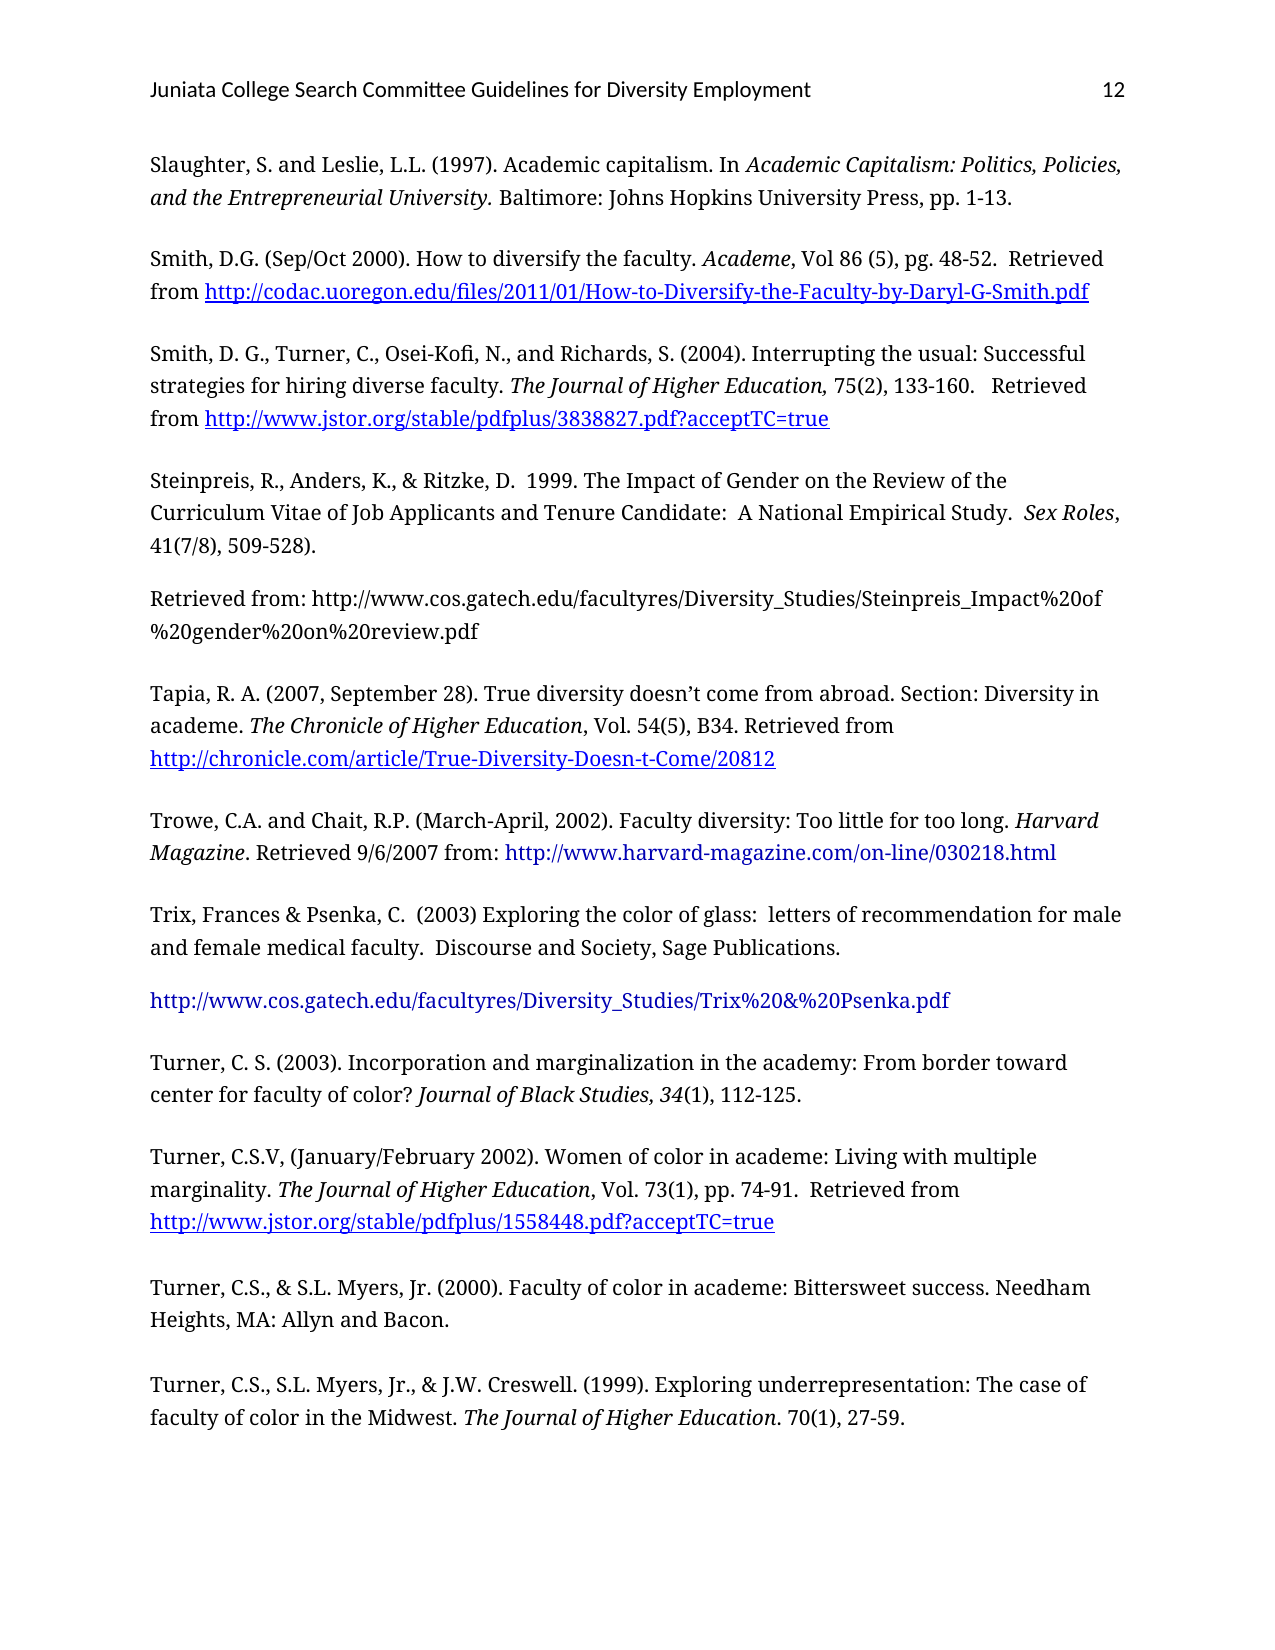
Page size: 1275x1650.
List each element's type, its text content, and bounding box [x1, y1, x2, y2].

text Steinpreis, R., Anders, K., & Ritzke, D. 1999. The Impact of Gender on the Review of the Curriculum Vitae of Job Applicants and Tenure Candidate: A National Empirical Study. Sex Roles, 41(7/8), 509-528). [150, 466, 1125, 559]
text Tapia, R. A. (2007, September 28). True diversity doesn’t come from abroad. Section: Diversity in academe. The Chronicle of Higher Education, Vol. 54(5), B34. Retrieved from http://chronicle.com/article/True-Diversity-Doesn-t-Come/20812 [150, 679, 1125, 772]
text Turner, C.S.V, (January/February 2002). Women of color in academe: Living with multiple marginality. The Journal of Higher Education, Vol. 73(1), pp. 74-91. Retrieved from http://www.jstor.org/stable/pdfplus/1558448.pdf?acceptTC=true [150, 1142, 1125, 1236]
text Smith, D.G. (Sep/Oct 2000). How to diversify the faculty. Academe, Vol 86 (5), pg. 48-52. Retrieved from http://codac.uoregon.edu/files/2011/01/How-to-Diversify-the-Faculty-by-Daryl-G-Smith.pdf [150, 244, 1125, 305]
text Slaughter, S. and Leslie, L.L. (1997). Academic capitalism. In Academic Capitalism: Politics, Policies, and the Entrepreneurial University. Baltimore: Johns Hopkins University Press, pp. 1-13. [150, 150, 1125, 211]
text Turner, C. S. (2003). Incorporation and marginalization in the academy: From border toward center for faculty of color? Journal of Black Studies, 34(1), 112-125. [150, 1048, 1125, 1109]
text Smith, D. G., Turner, C., Osei-Kofi, N., and Richards, S. (2004). Interrupting the usual: Successful strategies for hiring diverse faculty. The Journal of Higher Education, 75(2), 133-160. Retrieved from http://www.jstor.org/stable/pdfplus/3838827.pdf?acceptTC=true [150, 339, 1125, 432]
text Turner, C.S., & S.L. Myers, Jr. (2000). Faculty of color in academe: Bittersweet success. Needham Heights, MA: Allyn and Bacon. Turner, C.S., S.L. Myers, Jr., & J.W. Creswell. (1999). Exploring underrepresentation: The case of faculty of color in the Midwest. The Journal of Higher Education. 70(1), 27-59. [150, 1240, 1125, 1464]
text http://www.cos.gatech.edu/facultyres/Diversity_Studies/Trix%20&%20Psenka.pdf [150, 986, 1125, 1014]
text Trowe, C.A. and Chait, R.P. (March-April, 2002). Faculty diversity: Too little for too long. Harvard Magazine. Retrieved 9/6/2007 from: http://www.harvard-magazine.com/on-line/030218.html [150, 806, 1125, 867]
text Retrieved from: http://www.cos.gatech.edu/facultyres/Diversity_Studies/Steinpreis_Impact%20of%20gender%20on%20review.pdf [150, 584, 1125, 645]
text Trix, Frances & Psenka, C. (2003) Exploring the color of glass: letters of recommendation for male and female medical faculty. Discourse and Society, Sage Publications. [150, 900, 1125, 961]
